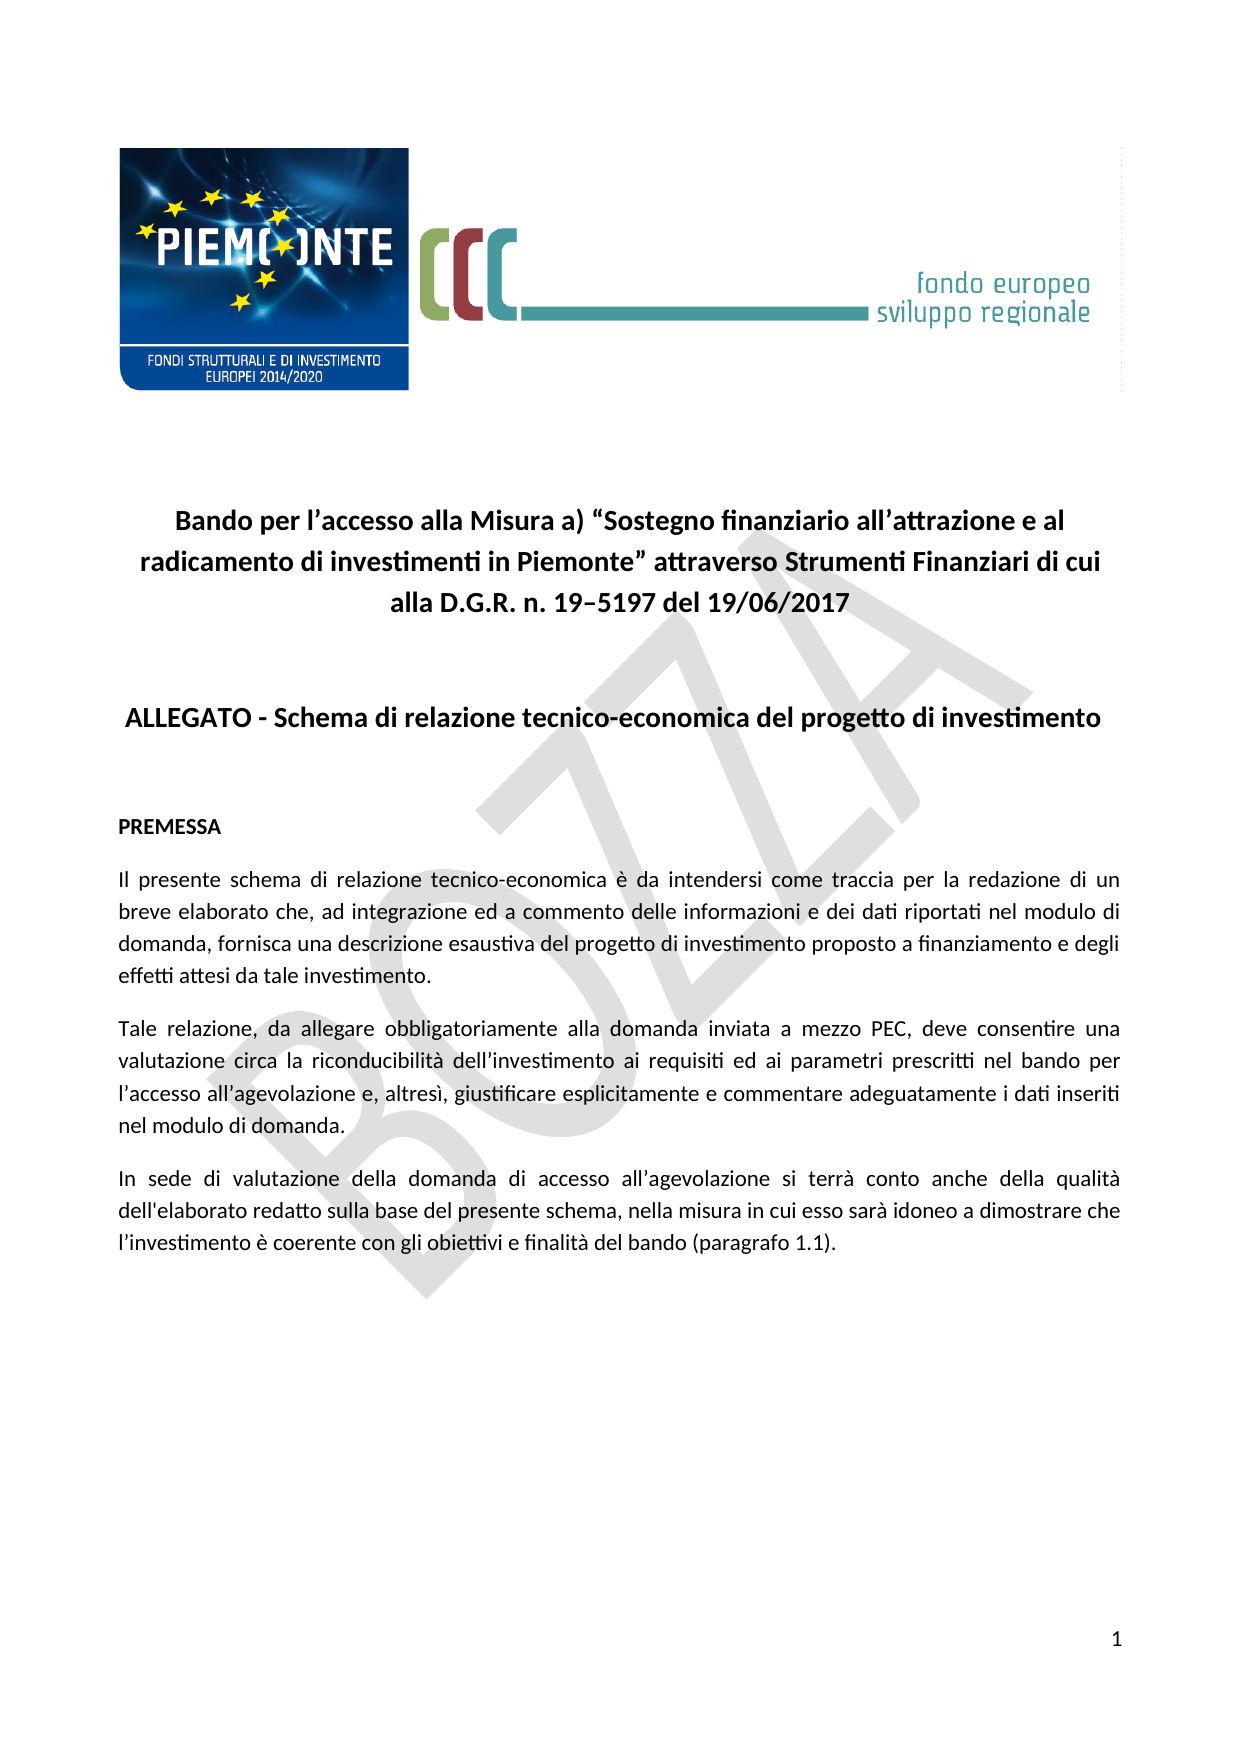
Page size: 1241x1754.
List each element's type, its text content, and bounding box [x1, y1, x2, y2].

text ALLEGATO - Schema di relazione tecnico-economica del progetto di investimento [118, 699, 1122, 734]
text PREMESSA [118, 812, 1122, 840]
text In sede di valutazione della domanda di accesso all’agevolazione si terrà conto anche della qualità dell'elaborato redatto sulla base del presente schema, nella misura in cui esso sarà idoneo a dimostrare che l’investimento è coerente con gli obiettivi e finalità del bando (paragrafo 1.1). [118, 1164, 1122, 1256]
text Il presente schema di relazione tecnico-economica è da intendersi come traccia per la redazione di un breve elaborato che, ad integrazione ed a commento delle informazioni e dei dati riportati nel modulo di domanda, fornisca una descrizione esaustiva del progetto di investimento proposto a finanziamento e degli effetti attesi da tale investimento. [118, 865, 1122, 989]
text Bando per l’accesso alla Misura a) “Sostegno finanziario all’attrazione e al radicamento di investimenti in Piemonte” attraverso Strumenti Finanziari di cui alla D.G.R. n. 19–5197 del 19/06/2017 [118, 502, 1122, 620]
text Tale relazione, da allegare obbligatoriamente alla domanda inviata a mezzo PEC, deve consentire una valutazione circa la riconducibilità dell’investimento ai requisiti ed ai parametri prescritti nel bando per l’accesso all’agevolazione e, altresì, giustificare esplicitamente e commentare adeguatamente i dati inseriti nel modulo di domanda. [118, 1014, 1122, 1139]
picture [118, 147, 1123, 392]
